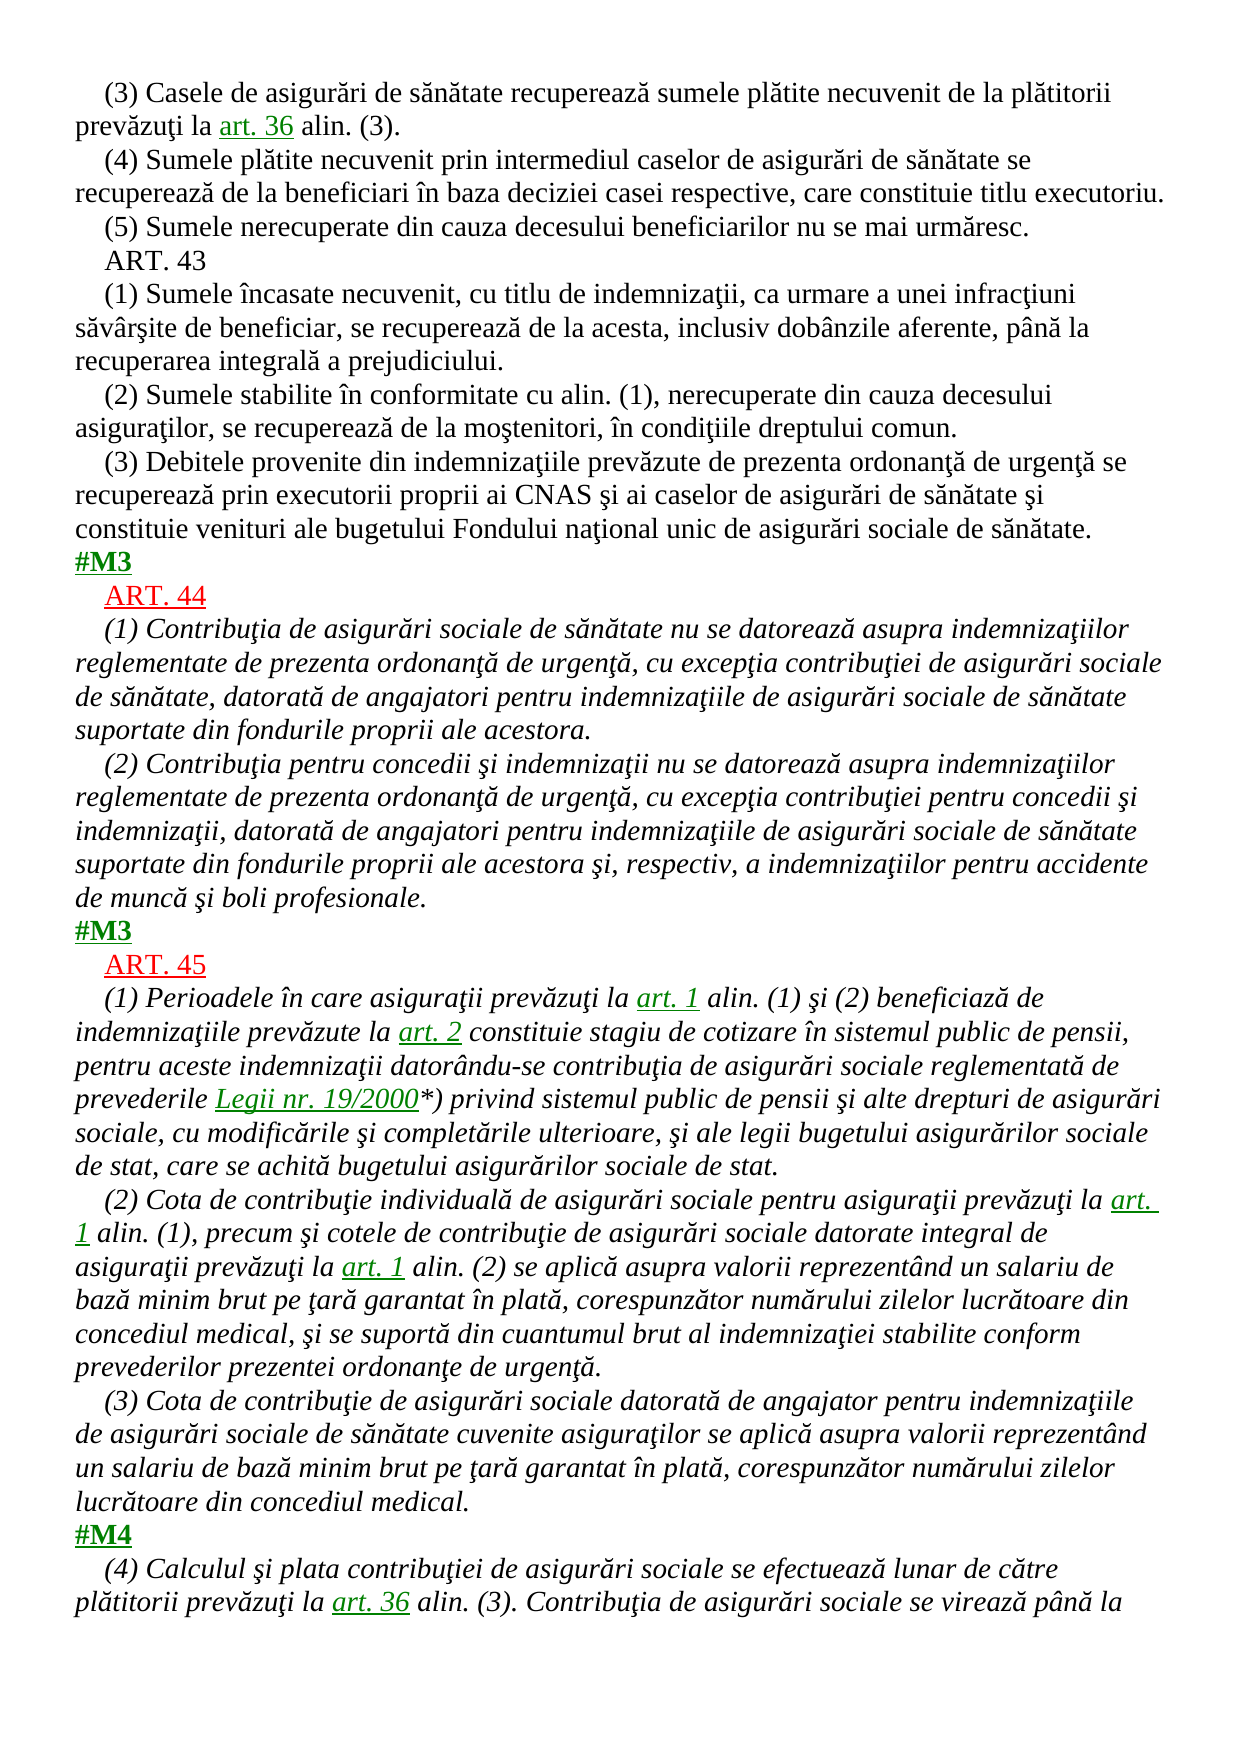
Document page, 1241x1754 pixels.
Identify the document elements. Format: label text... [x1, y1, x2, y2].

text (3) Cota de contribuţie de asigurări sociale datorată de angajator pentru indemnizaţiile de asigurări sociale de sănătate cuvenite asiguraţilor se aplică asupra valorii reprezentând un salariu de bază minim brut pe ţară garantat în plată, corespunzător numărului zilelor lucrătoare din concediul medical. [75, 1383, 1165, 1517]
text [75, 1551, 1165, 1618]
text ART. 44 [75, 578, 1165, 612]
text #M3 [75, 913, 1165, 947]
text ART. 43 [75, 243, 1165, 276]
text (1) Perioadele în care asiguraţii prevăzuţi la art. 1 alin. (1) şi (2) beneficiază de indemnizaţiile prevăzute la art. 2 constituie stagiu de cotizare în sistemul public de pensii, pentru aceste indemnizaţii datorându-se contribuţia de asigurări sociale reglementată de prevederile Legii nr. 19/2000*) privind sistemul public de pensii şi alte drepturi de asigurări sociale, cu modificările şi completările ulterioare, şi ale legii bugetului asigurărilor sociale de stat, care se achită bugetului asigurărilor sociale de stat. [75, 981, 1165, 1182]
text #M4 [75, 1517, 1165, 1551]
text (2) Sumele stabilite în conformitate cu alin. (1), nerecuperate din cauza decesului asiguraţilor, se recuperează de la moştenitori, în condiţiile dreptului comun. [75, 377, 1165, 444]
text (2) Contribuţia pentru concedii şi indemnizaţii nu se datorează asupra indemnizaţiilor reglementate de prezenta ordonanţă de urgenţă, cu excepţia contribuţiei pentru concedii şi indemnizaţii, datorată de angajatori pentru indemnizaţiile de asigurări sociale de sănătate suportate din fondurile proprii ale acestora şi, respectiv, a indemnizaţiilor pentru accidente de muncă şi boli profesionale. [75, 746, 1165, 913]
text (3) Casele de asigurări de sănătate recuperează sumele plătite necuvenit de la plătitorii prevăzuţi la art. 36 alin. (3). [75, 75, 1165, 142]
text (1) Contribuţia de asigurări sociale de sănătate nu se datorează asupra indemnizaţiilor reglementate de prezenta ordonanţă de urgenţă, cu excepţia contribuţiei de asigurări sociale de sănătate, datorată de angajatori pentru indemnizaţiile de asigurări sociale de sănătate suportate din fondurile proprii ale acestora. [75, 612, 1165, 746]
text ART. 45 [75, 947, 1165, 981]
text #M3 [75, 544, 1165, 578]
text (4) Sumele plătite necuvenit prin intermediul caselor de asigurări de sănătate se recuperează de la beneficiari în baza deciziei casei respective, care constituie titlu executoriu. [75, 142, 1165, 209]
text (1) Sumele încasate necuvenit, cu titlu de indemnizaţii, ca urmare a unei infracţiuni săvârşite de beneficiar, se recuperează de la acesta, inclusiv dobânzile aferente, până la recuperarea integrală a prejudiciului. [75, 276, 1165, 377]
text (3) Debitele provenite din indemnizaţiile prevăzute de prezenta ordonanţă de urgenţă se recuperează prin executorii proprii ai CNAS şi ai caselor de asigurări de sănătate şi constituie venituri ale bugetului Fondului naţional unic de asigurări sociale de sănătate. [75, 444, 1165, 544]
text (5) Sumele nerecuperate din cauza decesului beneficiarilor nu se mai urmăresc. [75, 209, 1165, 243]
text (2) Cota de contribuţie individuală de asigurări sociale pentru asiguraţii prevăzuţi la art. 1 alin. (1), precum şi cotele de contribuţie de asigurări sociale datorate integral de asiguraţii prevăzuţi la art. 1 alin. (2) se aplică asupra valorii reprezentând un salariu de bază minim brut pe ţară garantat în plată, corespunzător numărului zilelor lucrătoare din concediul medical, şi se suportă din cuantumul brut al indemnizaţiei stabilite conform prevederilor prezentei ordonanţe de urgenţă. [75, 1182, 1165, 1383]
